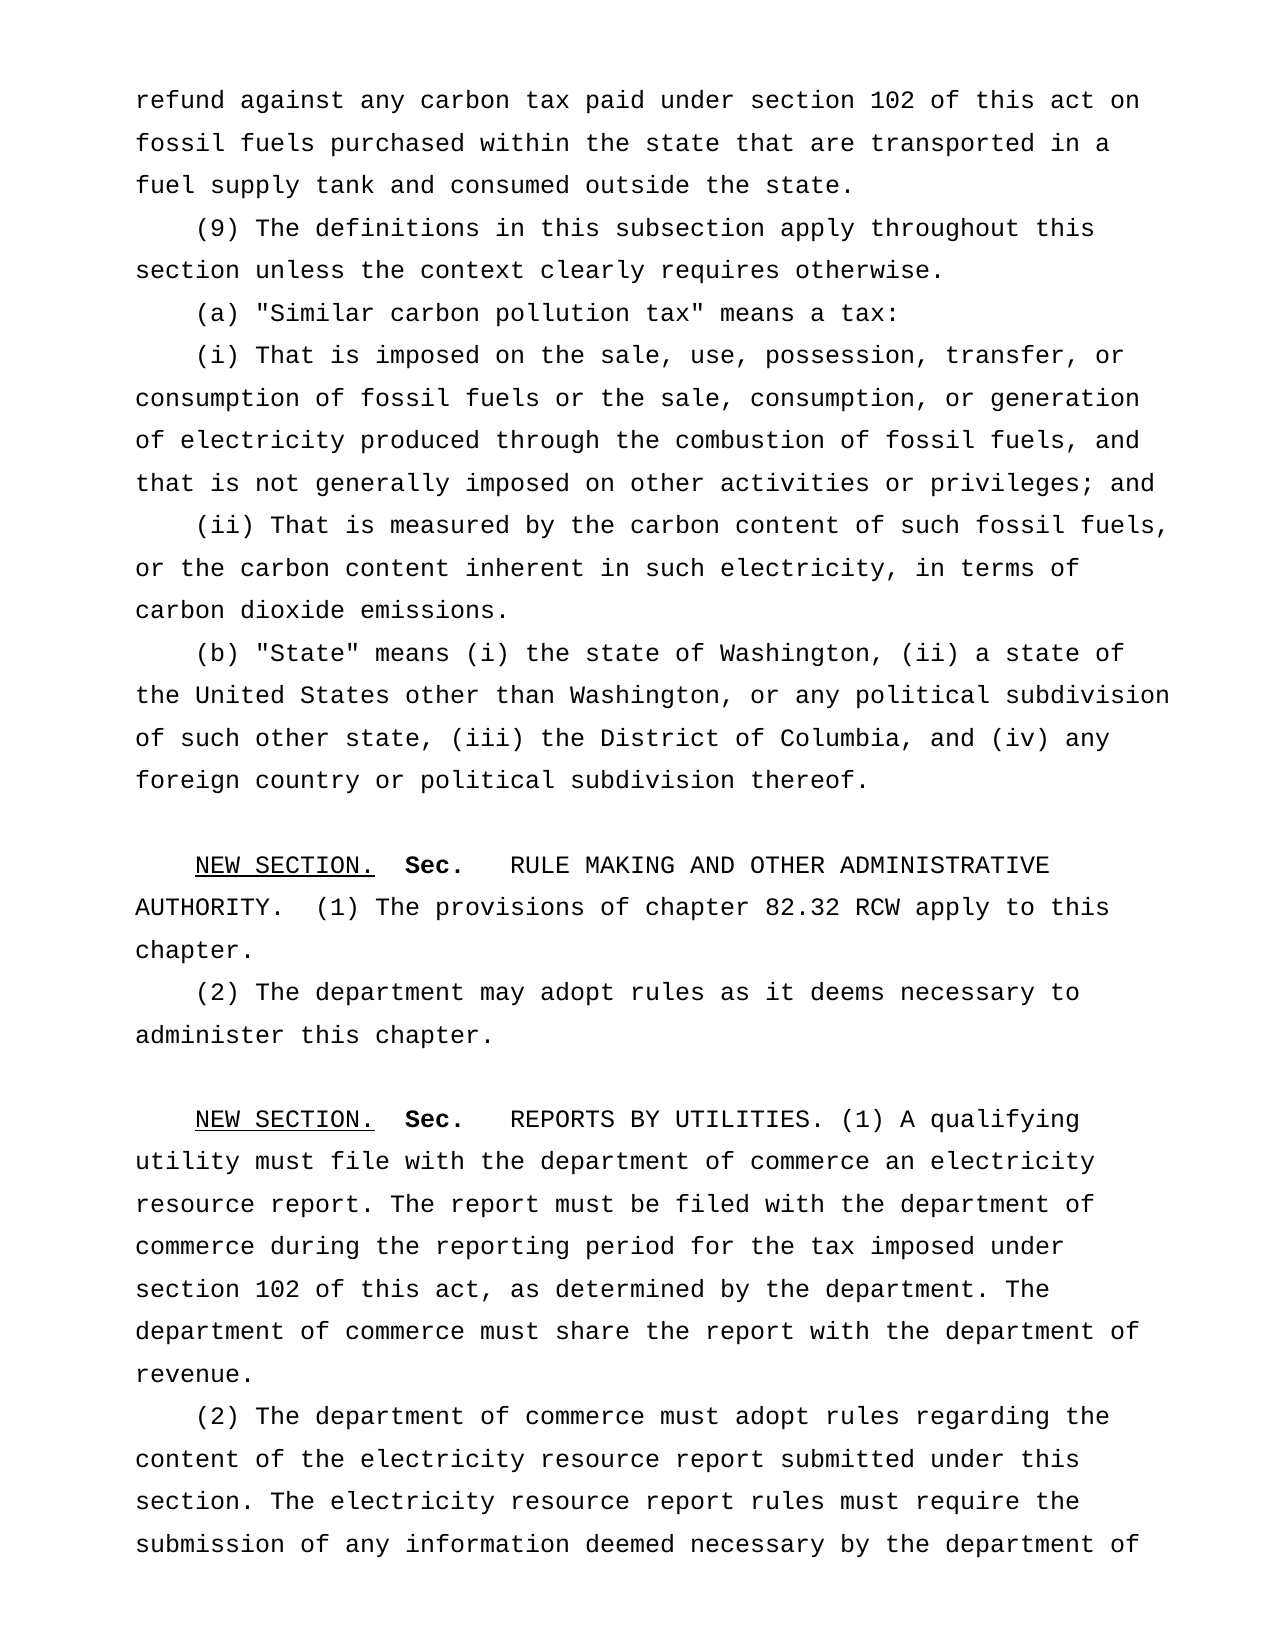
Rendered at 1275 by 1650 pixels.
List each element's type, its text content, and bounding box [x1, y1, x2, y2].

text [135, 75, 1170, 202]
text (a) "Similar carbon pollution tax" means a tax: [135, 287, 1170, 330]
text (ii) That is measured by the carbon content of such fossil fuels, or the carbon content inherent in such electricity, in terms of carbon dioxide emissions. [135, 500, 1170, 627]
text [135, 1391, 1170, 1561]
text (9) The definitions in this subsection apply throughout this section unless the context clearly requires otherwise. [135, 202, 1170, 287]
text NEW SECTION. Sec. RULE MAKING AND OTHER ADMINISTRATIVE AUTHORITY. (1) The provisions of chapter 82.32 RCW apply to this chapter. [135, 839, 1170, 967]
text NEW SECTION. Sec. REPORTS BY UTILITIES. (1) A qualifying utility must file with the department of commerce an electricity resource report. The report must be filed with the department of commerce during the reporting period for the tax imposed under section 102 of this act, as determined by the department. The department of commerce must share the report with the department of revenue. [135, 1093, 1170, 1391]
text (b) "State" means (i) the state of Washington, (ii) a state of the United States other than Washington, or any political subdivision of such other state, (iii) the District of Columbia, and (iv) any foreign country or political subdivision thereof. [135, 627, 1170, 797]
text (2) The department may adopt rules as it deems necessary to administer this chapter. [135, 967, 1170, 1052]
text (i) That is imposed on the sale, use, possession, transfer, or consumption of fossil fuels or the sale, consumption, or generation of electricity produced through the combustion of fossil fuels, and that is not generally imposed on other activities or privileges; and [135, 330, 1170, 500]
